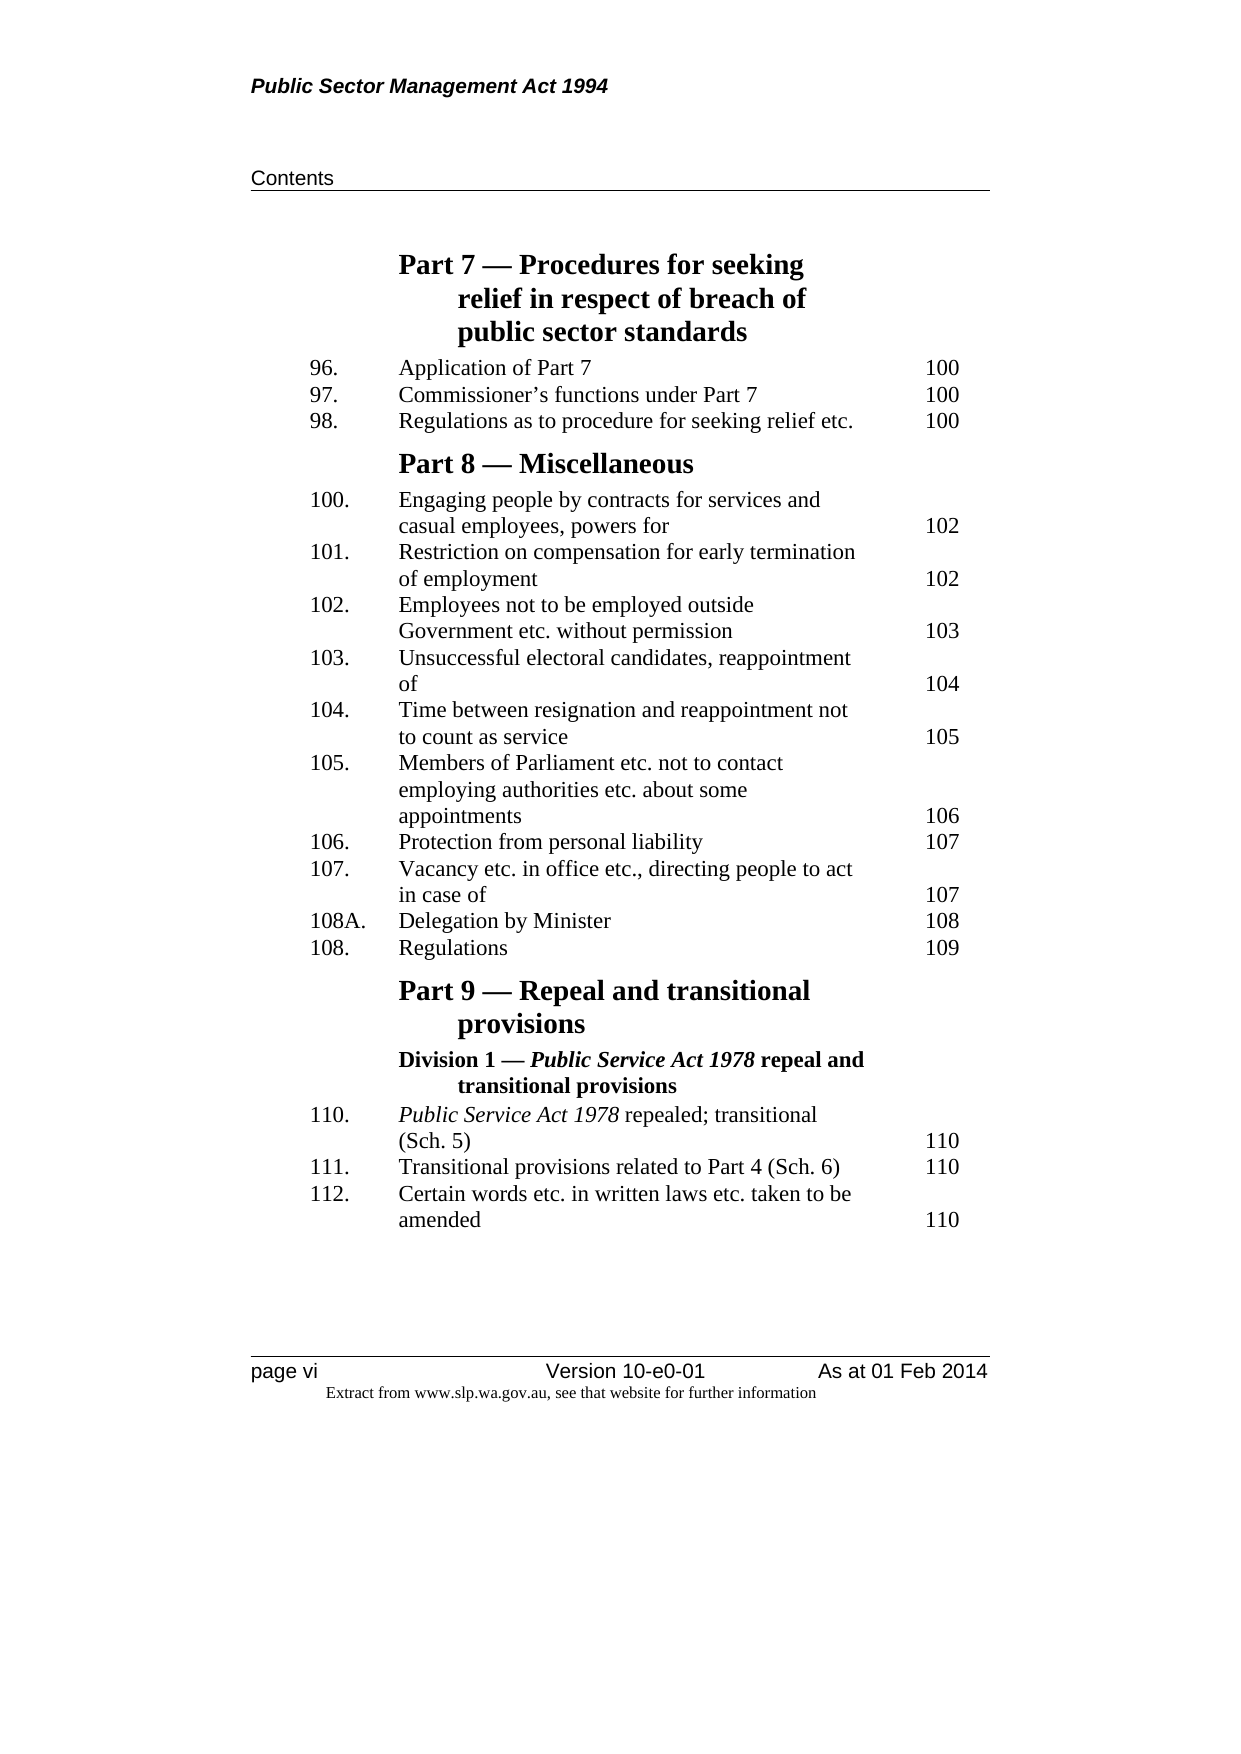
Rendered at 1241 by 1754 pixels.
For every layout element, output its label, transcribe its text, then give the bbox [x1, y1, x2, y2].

text 102. Employees not to be employed outside Government etc. without permission 103 [309, 591, 872, 644]
text 108. Regulations 109 [309, 934, 872, 960]
text Part 9 — Repeal and transitional provisions [398, 973, 872, 1040]
text 110. Public Service Act 1978 repealed; transitional (Sch. 5) 110 [309, 1101, 872, 1153]
text Division 1 — Public Service Act 1978 repeal and transitional provisions [398, 1046, 872, 1099]
text 104. Time between resignation and reappointment not to count as service 105 [309, 697, 872, 749]
text 97. Commissioner’s functions under Part 7 100 [309, 381, 872, 407]
text Part 7 — Procedures for seeking relief in respect of breach of public sector standards [398, 247, 872, 348]
text 107. Vacancy etc. in office etc., directing people to act in case of 107 [309, 855, 872, 907]
text 96. Application of Part 7 100 [309, 354, 872, 381]
text 101. Restriction on compensation for early termination of employment 102 [309, 538, 872, 591]
text Part 8 — Miscellaneous [398, 446, 872, 479]
text 111. Transitional provisions related to Part 4 (Sch. 6) 110 [309, 1153, 872, 1180]
text 106. Protection from personal liability 107 [309, 828, 872, 855]
text 100. Engaging people by contracts for services and casual employees, powers for 102 [309, 486, 872, 538]
text 98. Regulations as to procedure for seeking relief etc. 100 [309, 407, 872, 433]
text 108A. Delegation by Minister 108 [309, 907, 872, 934]
text 103. Unsuccessful electoral candidates, reappointment of 104 [309, 644, 872, 697]
text 112. Certain words etc. in written laws etc. taken to be amended 110 [309, 1180, 872, 1232]
text 105. Members of Parliament etc. not to contact employing authorities etc. about some appointments 106 [309, 749, 872, 828]
